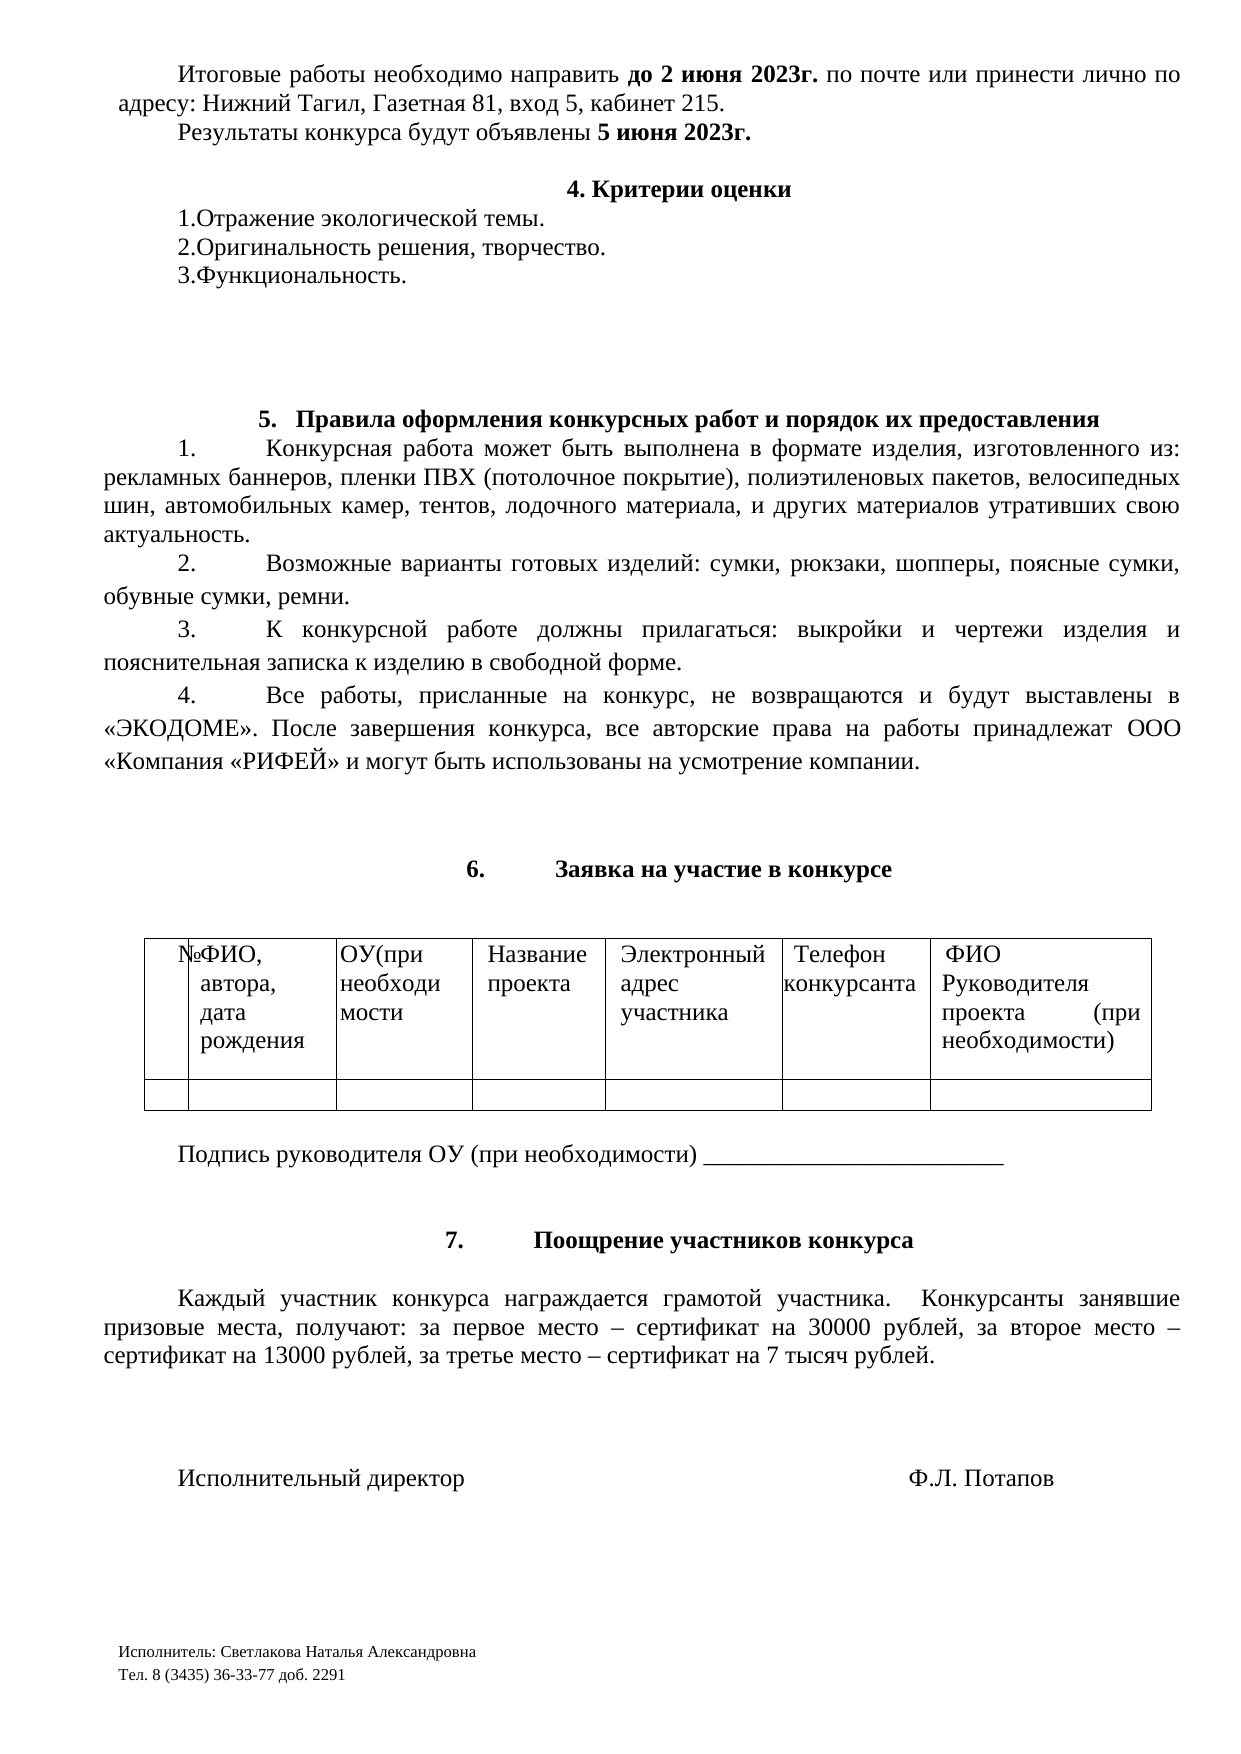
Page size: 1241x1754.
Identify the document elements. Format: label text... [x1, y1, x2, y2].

table_header ФИО Руководителя проекта (при необходимости) [931, 939, 1151, 1079]
list К конкурсной работе должны прилагаться: выкройки и чертежи изделия и пояснительная записка к изделию в свободной форме. [103, 614, 1181, 676]
list Результаты конкурса будут объявлены 5 июня 2023г. [118, 117, 1181, 145]
table_cell [473, 1080, 605, 1109]
text 3.Функциональность. [103, 260, 1181, 289]
table_cell [337, 1080, 472, 1109]
text Каждый участник конкурса награждается грамотой участника. Конкурсанты занявшие призовые места, получают: за первое место – сертификат на 30000 рублей, за второе место – сертификат на 13000 рублей, за третье место – сертификат на 7 тысяч рублей. [103, 1283, 1181, 1369]
text Исполнительный директор Ф.Л. Потапов [103, 1460, 1181, 1493]
table_header Электронный адрес участника [606, 939, 782, 1079]
table_cell [606, 1080, 782, 1109]
text 2.Оригинальность решения, творчество. [103, 232, 1181, 260]
text 1.Отражение экологической темы. [118, 203, 1181, 232]
table_cell [145, 1080, 188, 1109]
list Все работы, присланные на конкурс, не возвращаются и будут выставлены в «ЭКОДОМЕ». После завершения конкурса, все авторские права на работы принадлежат ООО «Компания «РИФЕЙ» и могут быть использованы на усмотрение компании. [103, 680, 1181, 775]
list Правила оформления конкурсных работ и порядок их предоставления [177, 404, 1181, 433]
table_header ОУ(при необходимости [337, 939, 472, 1079]
table_header ФИО, автора, дата рождения [189, 939, 336, 1079]
text 4. Критерии оценки [118, 174, 1181, 203]
table_header Название проекта [473, 939, 605, 1079]
table_cell [189, 1080, 336, 1109]
list Заявка на участие в конкурсе [103, 854, 1181, 882]
list Итоговые работы необходимо направить до 2 июня 2023г. по почте или принести лично по адресу: Нижний Тагил, Газетная 81, вход 5, кабинет 215. [118, 59, 1181, 117]
table_header № [145, 939, 188, 1079]
table_header Телефон конкурсанта [783, 939, 930, 1079]
text Подпись руководителя ОУ (при необходимости) ________________________ [103, 1139, 1181, 1168]
text Тел. 8 (3435) 36-33-77 доб. 2291 [118, 1664, 1181, 1683]
text Исполнитель: Светлакова Наталья Александровна [118, 1642, 1181, 1661]
table_cell [931, 1080, 1151, 1109]
table_cell [783, 1080, 930, 1109]
list Поощрение участников конкурса [103, 1226, 1181, 1254]
list Конкурсная работа может быть выполнена в формате изделия, изготовленного из: рекламных баннеров, пленки ПВХ (потолочное покрытие), полиэтиленовых пакетов, велосипедных шин, автомобильных камер, тентов, лодочного материала, и других материалов утративших свою актуальность. [103, 433, 1181, 548]
list Возможные варианты готовых изделий: сумки, рюкзаки, шопперы, поясные сумки, обувные сумки, ремни. [103, 548, 1181, 609]
